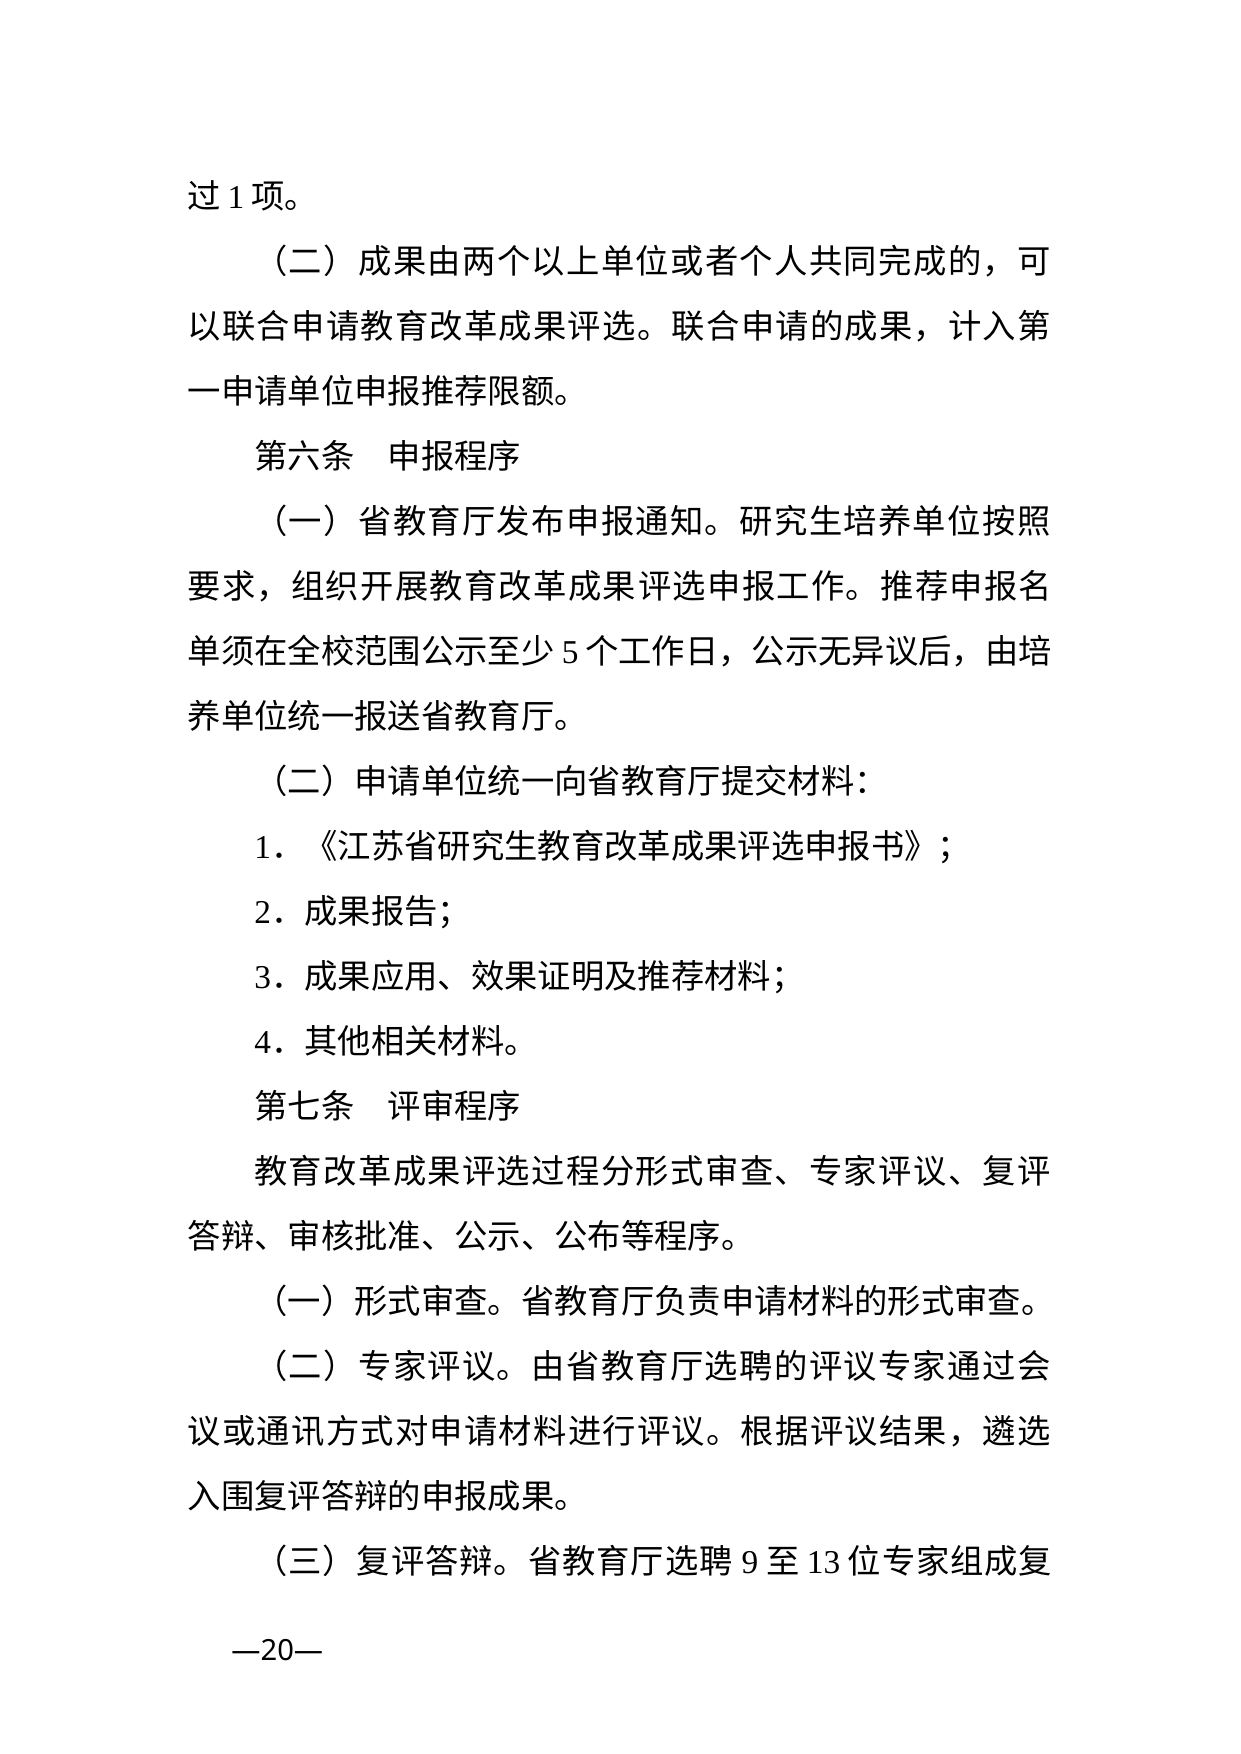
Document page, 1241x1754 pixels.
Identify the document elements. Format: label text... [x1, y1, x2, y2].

text 第六条 申报程序 [187, 422, 1053, 487]
text 2．成果报告； [187, 877, 1053, 942]
text 1．《江苏省研究生教育改革成果评选申报书》； [187, 812, 1053, 877]
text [187, 1527, 1053, 1592]
text （二）专家评议。由省教育厅选聘的评议专家通过会议或通讯方式对申请材料进行评议。根据评议结果，遴选入围复评答辩的申报成果。 [187, 1332, 1053, 1527]
text 4．其他相关材料。 [187, 1007, 1053, 1072]
text （二）申请单位统一向省教育厅提交材料： [187, 747, 1053, 812]
text 教育改革成果评选过程分形式审查、专家评议、复评答辩、审核批准、公示、公布等程序。 [187, 1137, 1053, 1267]
text （二）成果由两个以上单位或者个人共同完成的，可以联合申请教育改革成果评选。联合申请的成果，计入第一申请单位申报推荐限额。 [187, 227, 1053, 422]
text （一）省教育厅发布申报通知。研究生培养单位按照要求，组织开展教育改革成果评选申报工作。推荐申报名单须在全校范围公示至少5个工作日，公示无异议后，由培养单位统一报送省教育厅。 [187, 487, 1053, 747]
text 3．成果应用、效果证明及推荐材料； [187, 942, 1053, 1007]
text 第七条 评审程序 [187, 1072, 1053, 1137]
text （一）形式审查。省教育厅负责申请材料的形式审查。 [187, 1267, 1053, 1332]
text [187, 162, 1053, 227]
